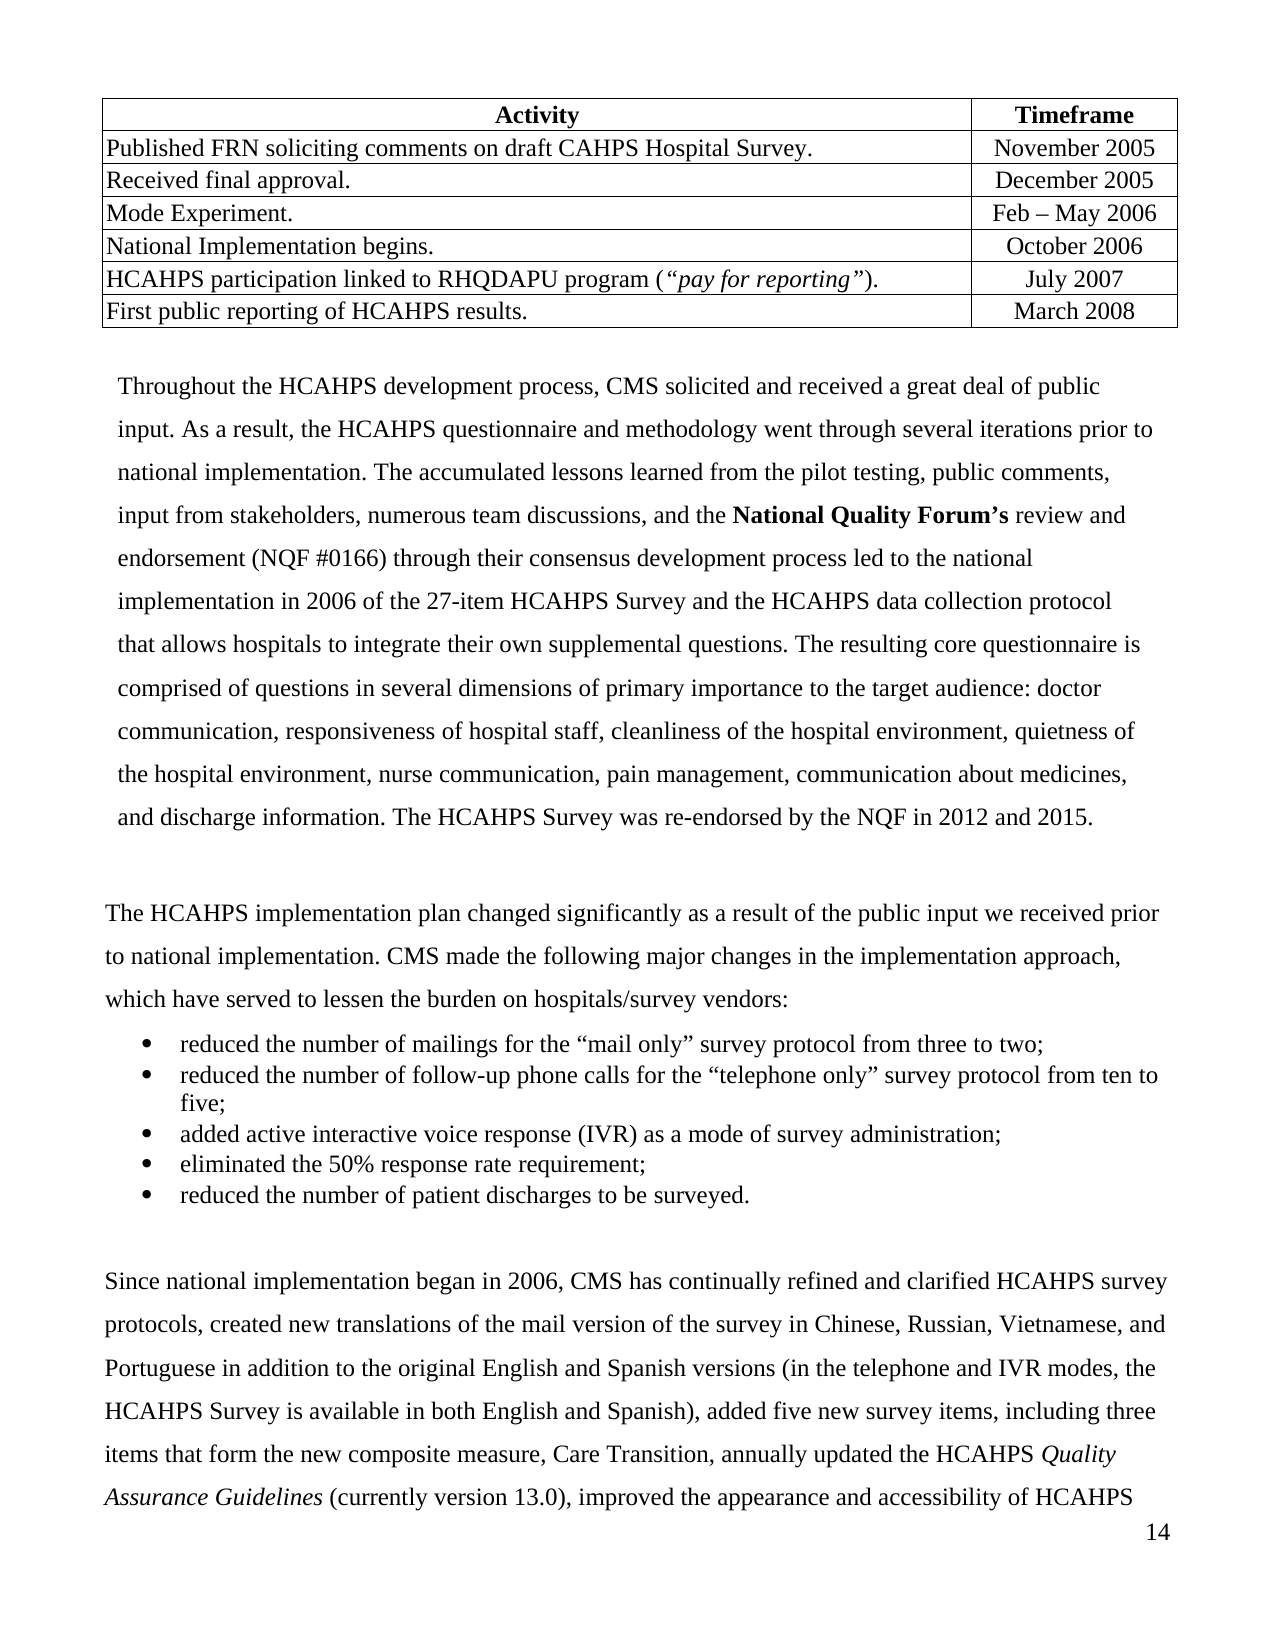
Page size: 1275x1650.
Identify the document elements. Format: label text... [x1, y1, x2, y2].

table_cell December 2005 [972, 164, 1177, 196]
list reduced the number of patient discharges to be surveyed. [142, 1179, 1181, 1209]
table_cell March 2008 [972, 295, 1177, 327]
table_header Timeframe [972, 99, 1177, 130]
table_cell October 2006 [972, 230, 1177, 261]
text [104, 1266, 1171, 1511]
list added active interactive voice response (IVR) as a mode of survey administration; [142, 1118, 1181, 1148]
table_cell National Implementation begins. [103, 230, 971, 261]
table_cell Feb – May 2006 [972, 197, 1177, 228]
table_cell HCAHPS participation linked to RHQDAPU program (“pay for reporting”). [103, 262, 971, 294]
list eliminated the 50% response rate requirement; [142, 1148, 1181, 1179]
table_cell Published FRN soliciting comments on draft CAHPS Hospital Survey. [103, 131, 971, 163]
list reduced the number of follow-up phone calls for the “telephone only” survey protocol from ten to five; [142, 1061, 1158, 1118]
text Throughout the HCAHPS development process, CMS solicited and received a great deal of public input. As a result, the HCAHPS questionnaire and methodology went through several iterations prior to national implementation. The accumulated lessons learned from the pilot testing, public comments, input from stakeholders, numerous team discussions, and the National Quality Forum’s review and endorsement (NQF #0166) through their consensus development process led to the national implementation in 2006 of the 27-item HCAHPS Survey and the HCAHPS data collection protocol that allows hospitals to integrate their own supplemental questions. The resulting core questionnaire is comprised of questions in several dimensions of primary importance to the target audience: doctor communication, responsiveness of hospital staff, cleanliness of the hospital environment, quietness of the hospital environment, nurse communication, pain management, communication about medicines, and discharge information. The HCAHPS Survey was re-endorsed by the NQF in 2012 and 2015. [117, 371, 1153, 831]
table_cell Received final approval. [103, 164, 971, 196]
text The HCAHPS implementation plan changed significantly as a result of the public input we received prior to national implementation. CMS made the following major changes in the implementation approach, which have served to lessen the burden on hospitals/survey vendors: [105, 898, 1162, 1013]
table_cell November 2005 [972, 131, 1177, 163]
table_cell July 2007 [972, 262, 1177, 294]
table_header Activity [103, 99, 971, 130]
table_cell Mode Experiment. [103, 197, 971, 228]
list reduced the number of mailings for the “mail only” survey protocol from three to two; [142, 1028, 1181, 1058]
table_cell First public reporting of HCAHPS results. [103, 295, 971, 327]
